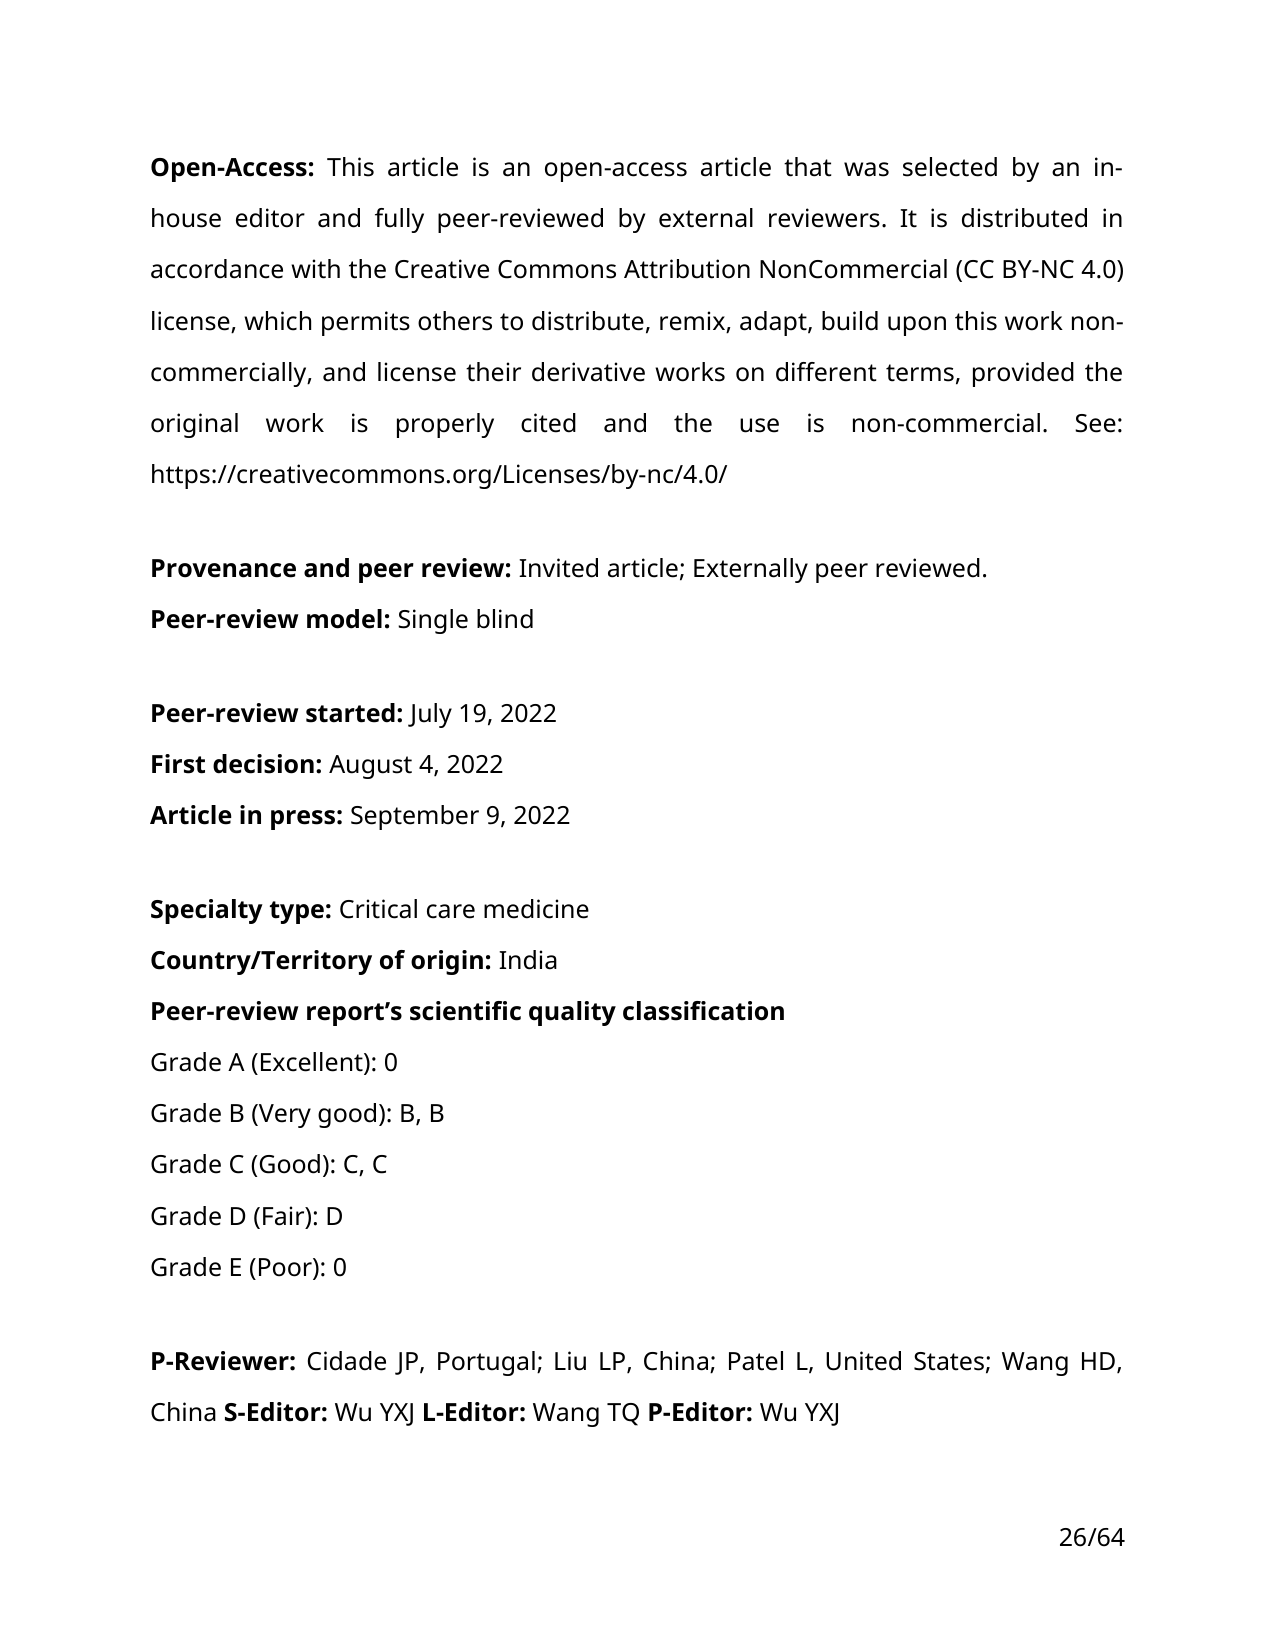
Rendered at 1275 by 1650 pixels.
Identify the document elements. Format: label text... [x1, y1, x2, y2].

text Peer-review model: Single blind [150, 601, 1125, 636]
text Country/Territory of origin: India [150, 943, 1125, 977]
text First decision: August 4, 2022 [150, 747, 1125, 781]
text Grade E (Poor): 0 [150, 1249, 1125, 1283]
text Grade A (Excellent): 0 [150, 1045, 1125, 1079]
text Peer-review report’s scientific quality classification [150, 994, 1125, 1028]
text Grade D (Fair): D [150, 1198, 1125, 1232]
text Grade C (Good): C, C [150, 1147, 1125, 1181]
text Article in press: September 9, 2022 [150, 798, 1125, 832]
text Provenance and peer review: Invited article; Externally peer reviewed. [150, 550, 1125, 584]
text Peer-review started: July 19, 2022 [150, 696, 1125, 730]
text Open-Access: This article is an open-access article that was selected by an in-house editor and fully peer-reviewed by external reviewers. It is distributed in accordance with the Creative Commons Attribution NonCommercial (CC BY-NC 4.0) license, which permits others to distribute, remix, adapt, build upon this work non-commercially, and license their derivative works on different terms, provided the original work is properly cited and the use is non-commercial. See: https://creativecommons.org/Licenses/by-nc/4.0/ [150, 150, 1125, 490]
text P-Reviewer: Cidade JP, Portugal; Liu LP, China; Patel L, United States; Wang HD, China S-Editor: Wu YXJ L-Editor: Wang TQ P-Editor: Wu YXJ [150, 1343, 1125, 1428]
text Grade B (Very good): B, B [150, 1096, 1125, 1130]
text Specialty type: Critical care medicine [150, 892, 1125, 926]
